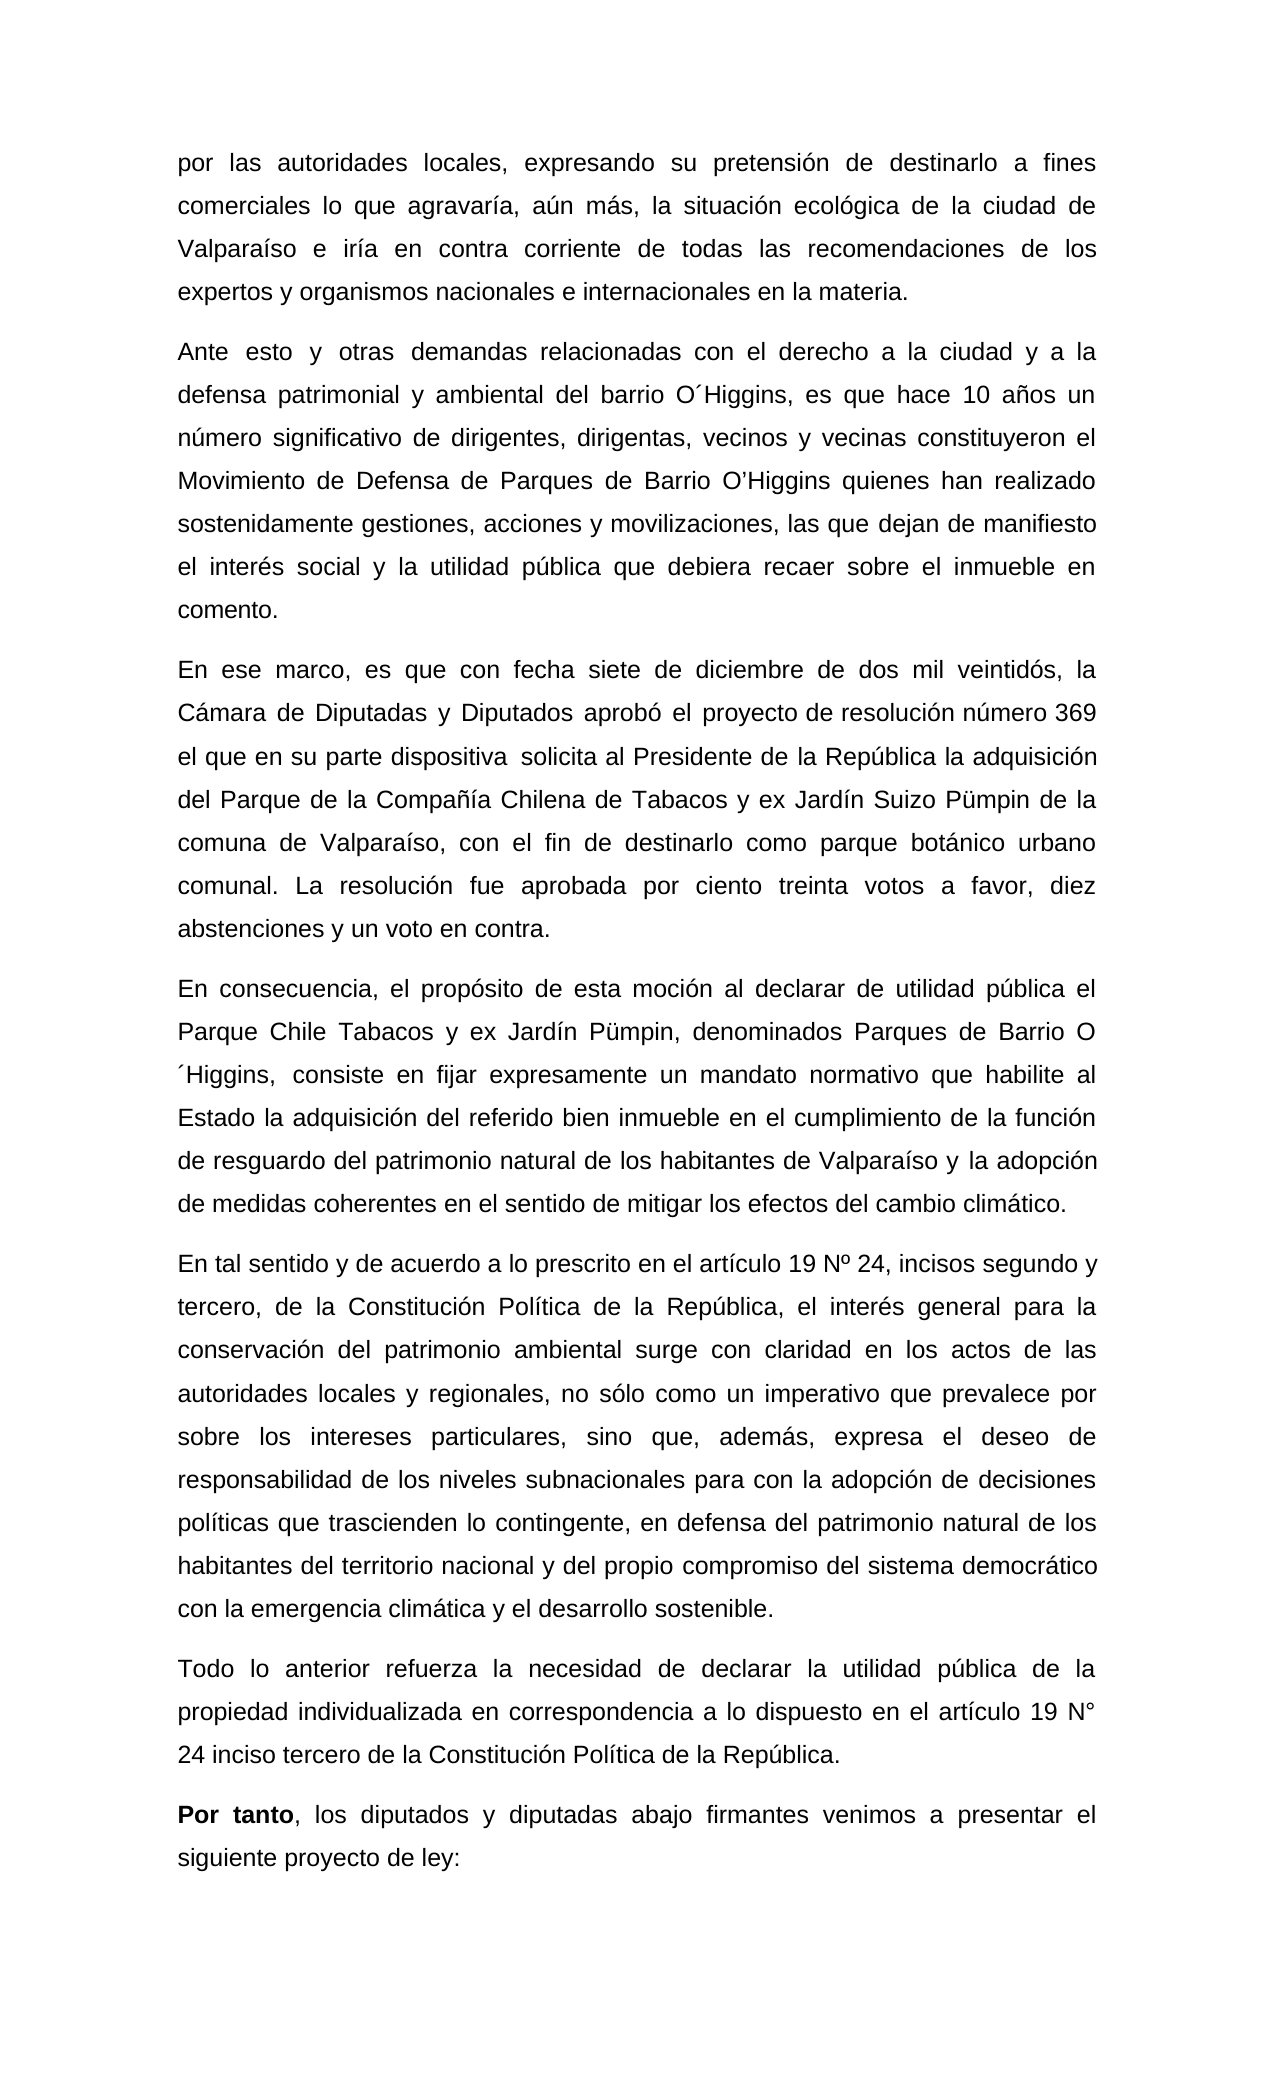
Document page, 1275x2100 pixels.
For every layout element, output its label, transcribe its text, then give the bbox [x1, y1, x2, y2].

text En tal sentido y de acuerdo a lo prescrito en el artículo 19 Nº 24, incisos segundo y tercero, de la Constitución Política de la República, el interés general para la conservación del patrimonio ambiental surge con claridad en los actos de las autoridades locales y regionales, no sólo como un imperativo que prevalece por sobre los intereses particulares, sino que, además, expresa el deseo de responsabilidad de los niveles subnacionales para con la adopción de decisiones políticas que trascienden lo contingente, en defensa del patrimonio natural de los habitantes del territorio nacional y del propio compromiso del sistema democrático con la emergencia climática y el desarrollo sostenible. [177, 1249, 1098, 1623]
text En ese marco, es que con fecha siete de diciembre de dos mil veintidós, la Cámara de Diputadas y Diputados aprobó el proyecto de resolución número 369 el que en su parte dispositiva solicita al Presidente de la República la adquisición del Parque de la Compañía Chilena de Tabacos y ex Jardín Suizo Pümpin de la comuna de Valparaíso, con el fin de destinarlo como parque botánico urbano comunal. La resolución fue aprobada por ciento treinta votos a favor, diez abstenciones y un voto en contra. [177, 655, 1098, 943]
text por las autoridades locales, expresando su pretensión de destinarlo a fines comerciales lo que agravaría, aún más, la situación ecológica de la ciudad de Valparaíso e iría en contra corriente de todas las recomendaciones de los expertos y organismos nacionales e internacionales en la materia. [177, 148, 1098, 306]
text Por tanto, los diputados y diputadas abajo firmantes venimos a presentar el siguiente proyecto de ley: [177, 1800, 1097, 1872]
text En consecuencia, el propósito de esta moción al declarar de utilidad pública el Parque Chile Tabacos y ex Jardín Pümpin, denominados Parques de Barrio O´Higgins, consiste en fijar expresamente un mandato normativo que habilite al Estado la adquisición del referido bien inmueble en el cumplimiento de la función de resguardo del patrimonio natural de los habitantes de Valparaíso y la adopción de medidas coherentes en el sentido de mitigar los efectos del cambio climático. [177, 974, 1098, 1218]
text Ante esto y otras demandas relacionadas con el derecho a la ciudad y a la defensa patrimonial y ambiental del barrio O´Higgins, es que hace 10 años un número significativo de dirigentes, dirigentas, vecinos y vecinas constituyeron el Movimiento de Defensa de Parques de Barrio O’Higgins quienes han realizado sostenidamente gestiones, acciones y movilizaciones, las que dejan de manifiesto el interés social y la utilidad pública que debiera recaer sobre el inmueble en comento. [177, 337, 1097, 624]
text Todo lo anterior refuerza la necesidad de declarar la utilidad pública de la propiedad individualizada en correspondencia a lo dispuesto en el artículo 19 N° 24 inciso tercero de la Constitución Política de la República. [177, 1654, 1097, 1769]
